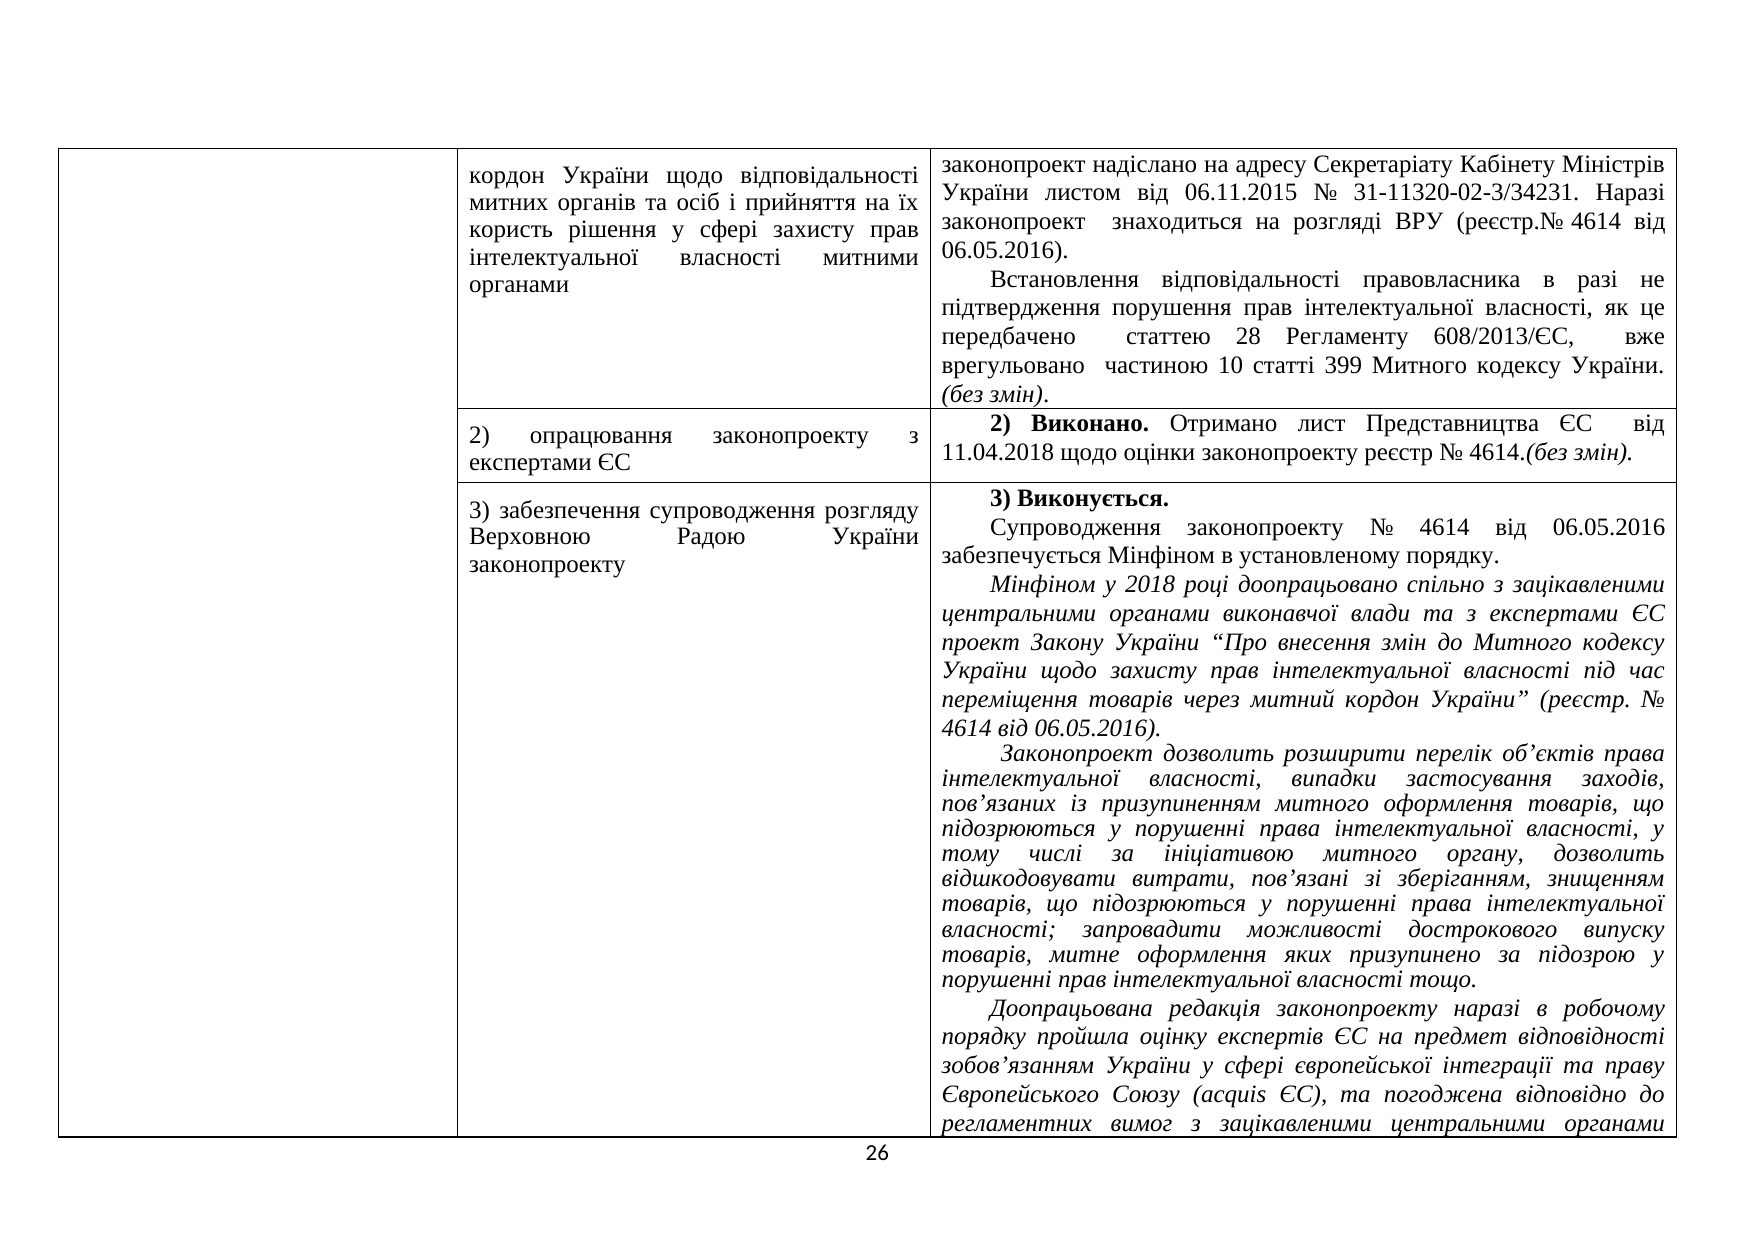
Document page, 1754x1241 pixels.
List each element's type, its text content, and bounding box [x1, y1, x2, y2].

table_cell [931, 149, 1676, 407]
table_cell 2) опрацювання законопроекту з експертами ЄС [458, 409, 930, 482]
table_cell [458, 149, 930, 407]
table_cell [458, 483, 930, 1136]
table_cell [59, 149, 457, 1136]
table_cell 2) Виконано. Отримано лист Представництва ЄС від 11.04.2018 щодо оцінки законопроекту реєстр № 4614.(без змін). [931, 409, 1676, 482]
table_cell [931, 483, 1676, 1136]
